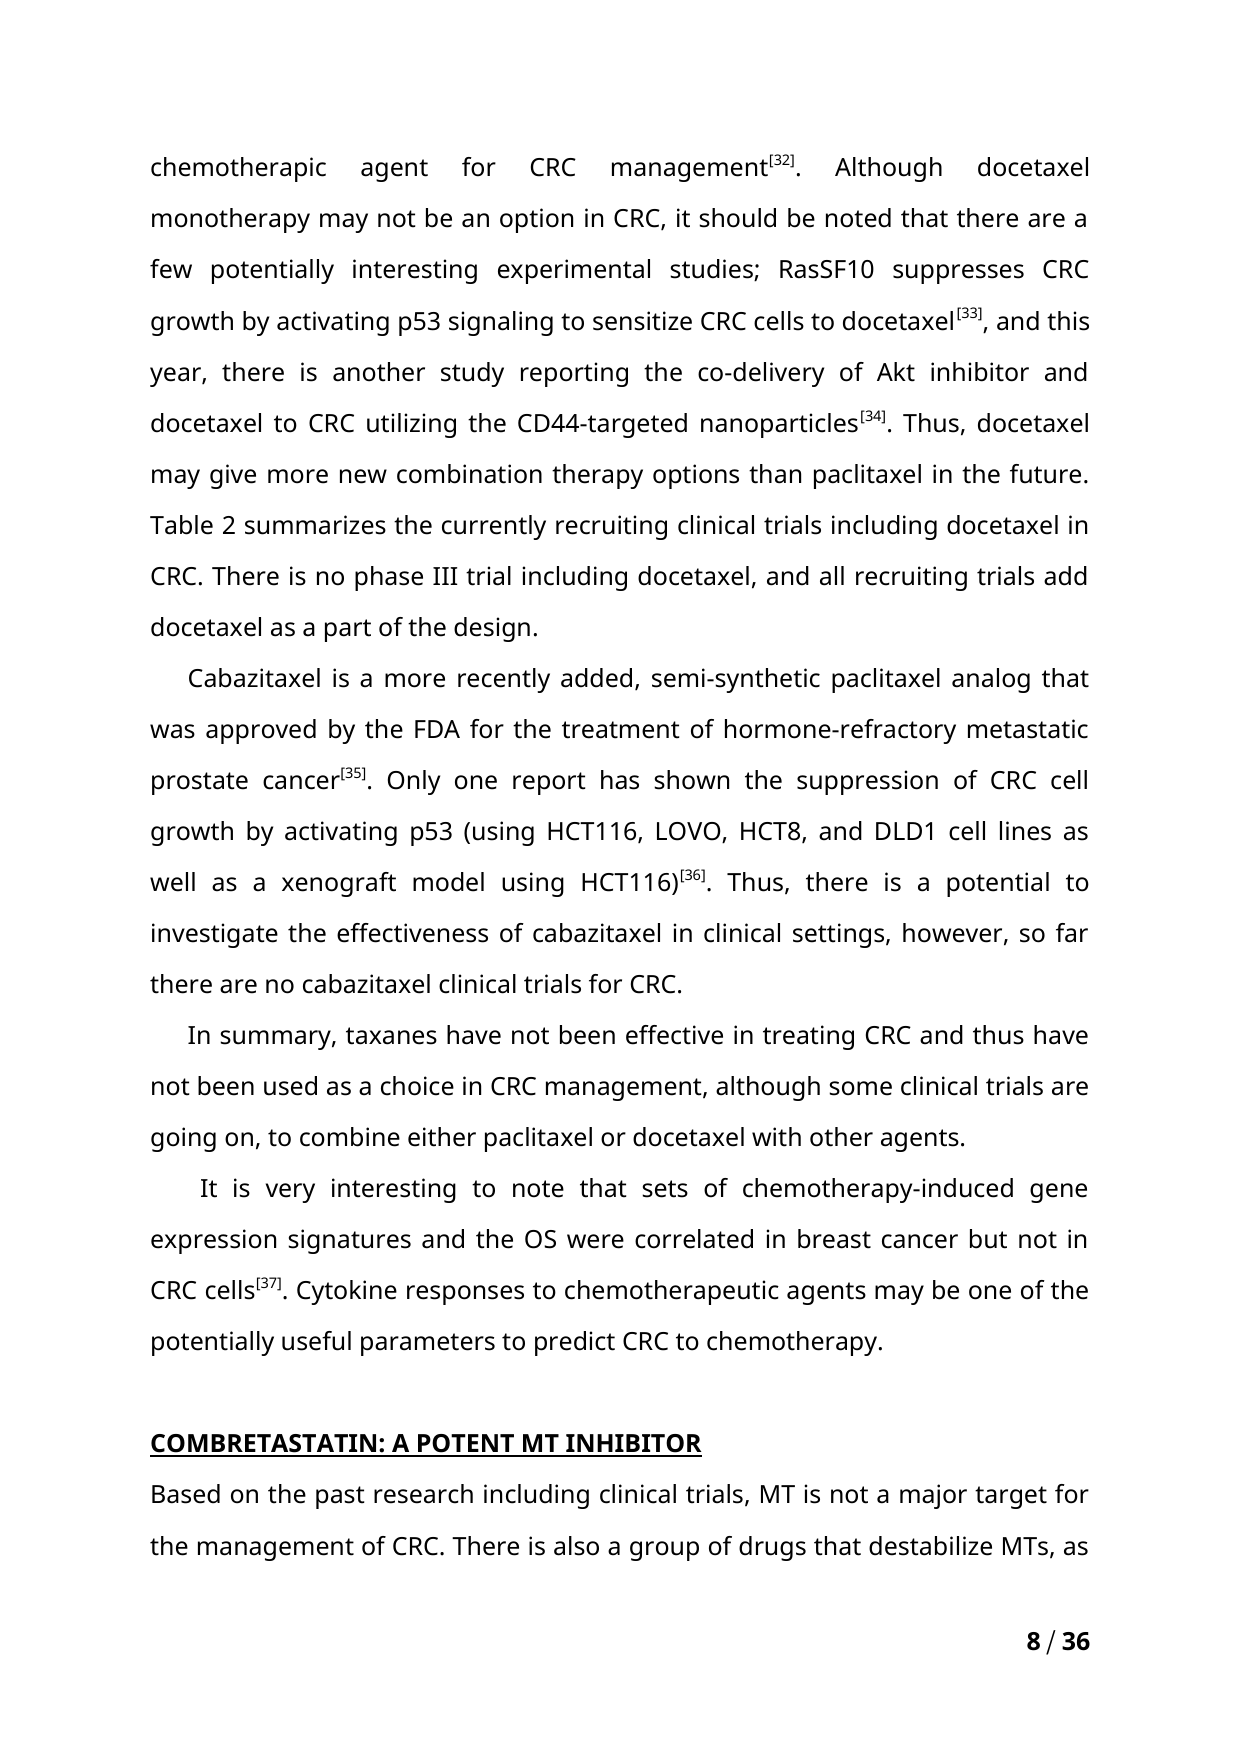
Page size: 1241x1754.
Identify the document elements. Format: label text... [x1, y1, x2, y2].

text Combretastatin: a potent MT inhibitor [150, 1426, 1090, 1460]
text It is very interesting to note that sets of chemotherapy-induced gene expression signatures and the OS were correlated in breast cancer but not in CRC cells[37]. Cytokine responses to chemotherapeutic agents may be one of the potentially useful parameters to predict CRC to chemotherapy. [150, 1171, 1090, 1358]
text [150, 1477, 1090, 1562]
text Cabazitaxel is a more recently added, semi-synthetic paclitaxel analog that was approved by the FDA for the treatment of hormone-refractory metastatic prostate cancer[35]. Only one report has shown the suppression of CRC cell growth by activating p53 (using HCT116, LOVO, HCT8, and DLD1 cell lines as well as a xenograft model using HCT116)[36]. Thus, there is a potential to investigate the effectiveness of cabazitaxel in clinical settings, however, so far there are no cabazitaxel clinical trials for CRC. [150, 660, 1090, 1001]
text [150, 150, 1090, 643]
text In summary, taxanes have not been effective in treating CRC and thus have not been used as a choice in CRC management, although some clinical trials are going on, to combine either paclitaxel or docetaxel with other agents. [150, 1018, 1090, 1154]
